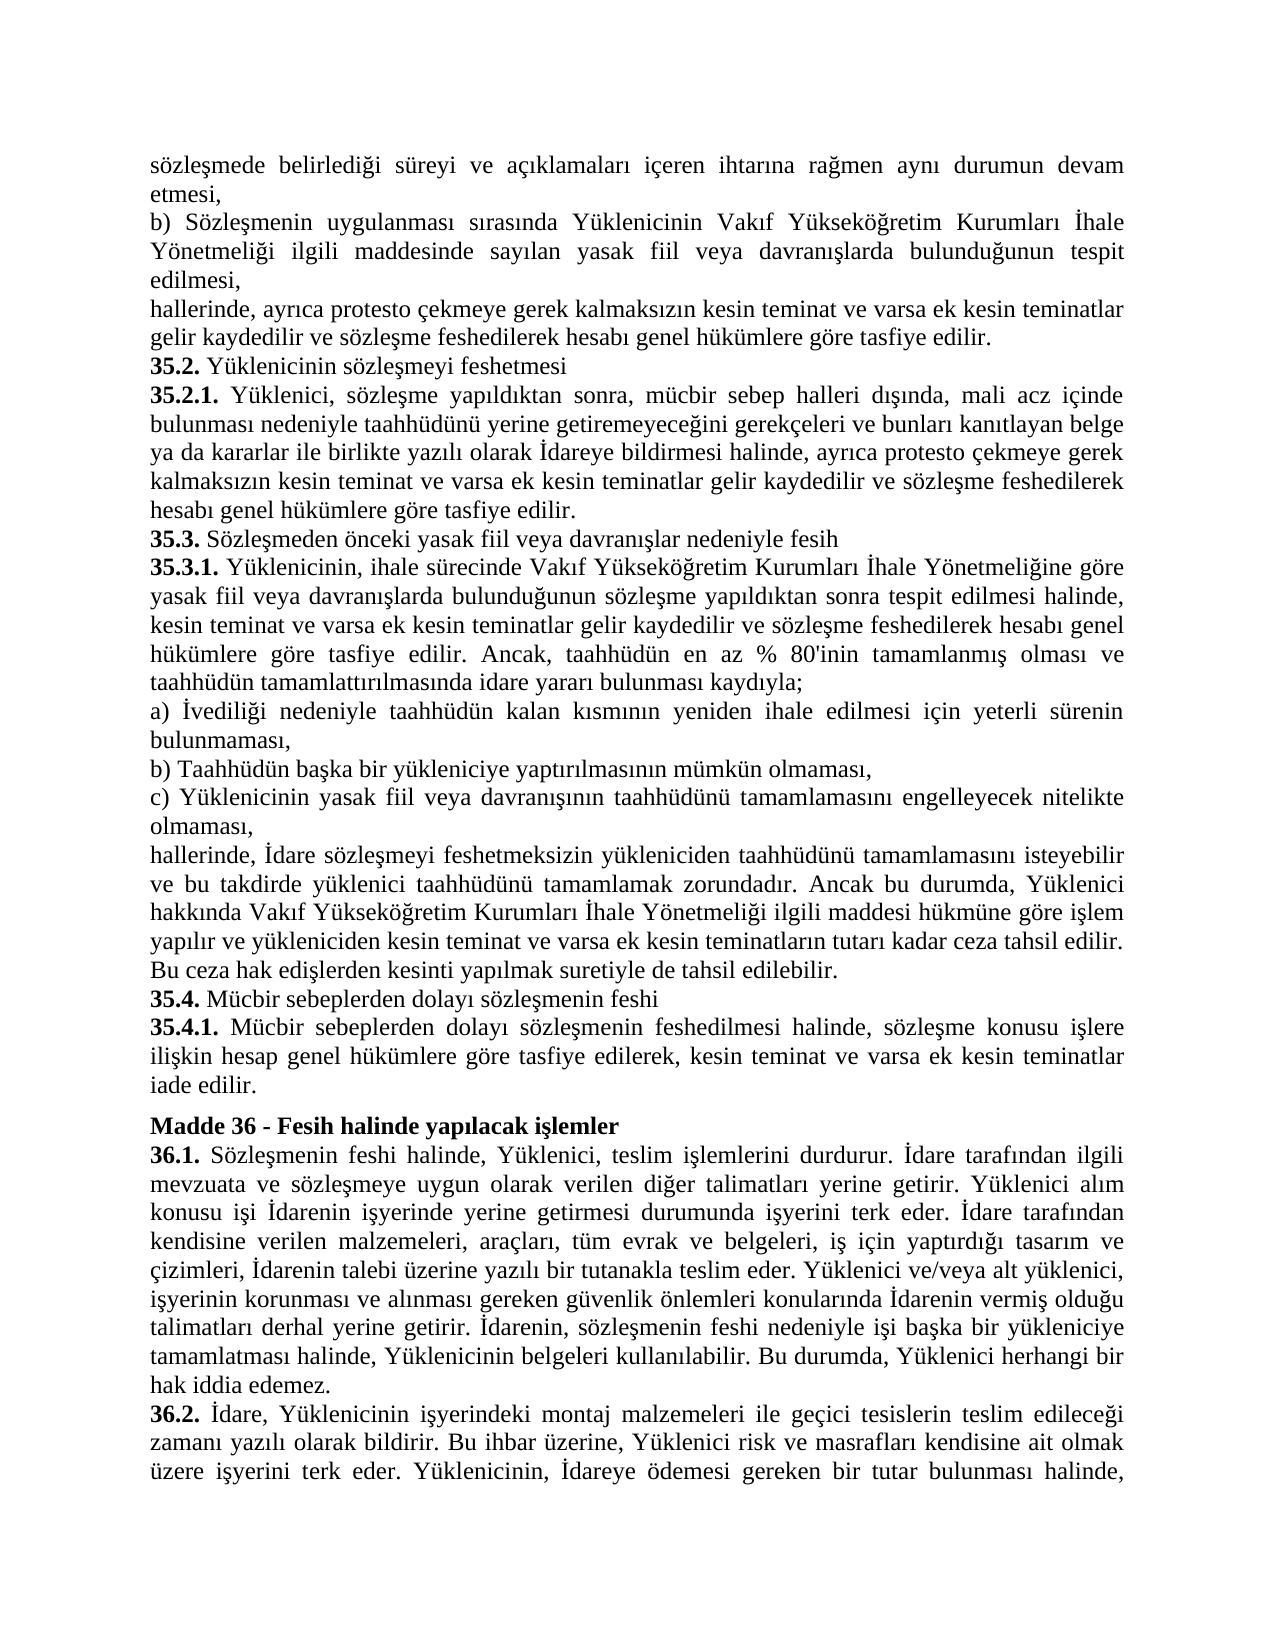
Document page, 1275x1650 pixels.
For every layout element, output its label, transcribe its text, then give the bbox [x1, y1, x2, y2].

text Madde 36 - Fesih halinde yapılacak işlemler [150, 1111, 1125, 1140]
text a) İvediliği nedeniyle taahhüdün kalan kısmının yeniden ihale edilmesi için yeterli sürenin bulunmaması, [150, 696, 1125, 754]
text c) Yüklenicinin yasak fiil veya davranışının taahhüdünü tamamlamasını engelleyecek nitelikte olmaması, [150, 782, 1125, 840]
text 36.1. Sözleşmenin feshi halinde, Yüklenici, teslim işlemlerini durdurur. İdare tarafından ilgili mevzuata ve sözleşmeye uygun olarak verilen diğer talimatları yerine getirir. Yüklenici alım konusu işi İdarenin işyerinde yerine getirmesi durumunda işyerini terk eder. İdare tarafından kendisine verilen malzemeleri, araçları, tüm evrak ve belgeleri, iş için yaptırdığı tasarım ve çizimleri, İdarenin talebi üzerine yazılı bir tutanakla teslim eder. Yüklenici ve/veya alt yüklenici, işyerinin korunması ve alınması gereken güvenlik önlemleri konularında İdarenin vermiş olduğu talimatları derhal yerine getirir. İdarenin, sözleşmenin feshi nedeniyle işi başka bir yükleniciye tamamlatması halinde, Yüklenicinin belgeleri kullanılabilir. Bu durumda, Yüklenici herhangi bir hak iddia edemez. [150, 1140, 1125, 1399]
text 35.2.1. Yüklenici, sözleşme yapıldıktan sonra, mücbir sebep halleri dışında, mali acz içinde bulunması nedeniyle taahhüdünü yerine getiremeyeceğini gerekçeleri ve bunları kanıtlayan belge ya da kararlar ile birlikte yazılı olarak İdareye bildirmesi halinde, ayrıca protesto çekmeye gerek kalmaksızın kesin teminat ve varsa ek kesin teminatlar gelir kaydedilir ve sözleşme feshedilerek hesabı genel hükümlere göre tasfiye edilir. [150, 380, 1125, 524]
text 35.2. Yüklenicinin sözleşmeyi feshetmesi [150, 351, 1125, 380]
text 35.3. Sözleşmeden önceki yasak fiil veya davranışlar nedeniyle fesih [150, 524, 1125, 552]
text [150, 1399, 1125, 1485]
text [150, 150, 1125, 207]
text hallerinde, İdare sözleşmeyi feshetmeksizin yükleniciden taahhüdünü tamamlamasını isteyebilir ve bu takdirde yüklenici taahhüdünü tamamlamak zorundadır. Ancak bu durumda, Yüklenici hakkında Vakıf Yükseköğretim Kurumları İhale Yönetmeliği ilgili maddesi hükmüne göre işlem yapılır ve yükleniciden kesin teminat ve varsa ek kesin teminatların tutarı kadar ceza tahsil edilir. Bu ceza hak edişlerden kesinti yapılmak suretiyle de tahsil edilebilir. [150, 840, 1125, 984]
text b) Sözleşmenin uygulanması sırasında Yüklenicinin Vakıf Yükseköğretim Kurumları İhale Yönetmeliği ilgili maddesinde sayılan yasak fiil veya davranışlarda bulunduğunun tespit edilmesi, [150, 207, 1125, 294]
text 35.4.1. Mücbir sebeplerden dolayı sözleşmenin feshedilmesi halinde, sözleşme konusu işlere ilişkin hesap genel hükümlere göre tasfiye edilerek, kesin teminat ve varsa ek kesin teminatlar iade edilir. [150, 1012, 1125, 1099]
text 35.4. Mücbir sebeplerden dolayı sözleşmenin feshi [150, 984, 1125, 1012]
text hallerinde, ayrıca protesto çekmeye gerek kalmaksızın kesin teminat ve varsa ek kesin teminatlar gelir kaydedilir ve sözleşme feshedilerek hesabı genel hükümlere göre tasfiye edilir. [150, 294, 1125, 351]
text 35.3.1. Yüklenicinin, ihale sürecinde Vakıf Yükseköğretim Kurumları İhale Yönetmeliğine göre yasak fiil veya davranışlarda bulunduğunun sözleşme yapıldıktan sonra tespit edilmesi halinde, kesin teminat ve varsa ek kesin teminatlar gelir kaydedilir ve sözleşme feshedilerek hesabı genel hükümlere göre tasfiye edilir. Ancak, taahhüdün en az % 80'inin tamamlanmış olması ve taahhüdün tamamlattırılmasında idare yararı bulunması kaydıyla; [150, 552, 1125, 696]
text b) Taahhüdün başka bir yükleniciye yaptırılmasının mümkün olmaması, [150, 754, 1125, 782]
